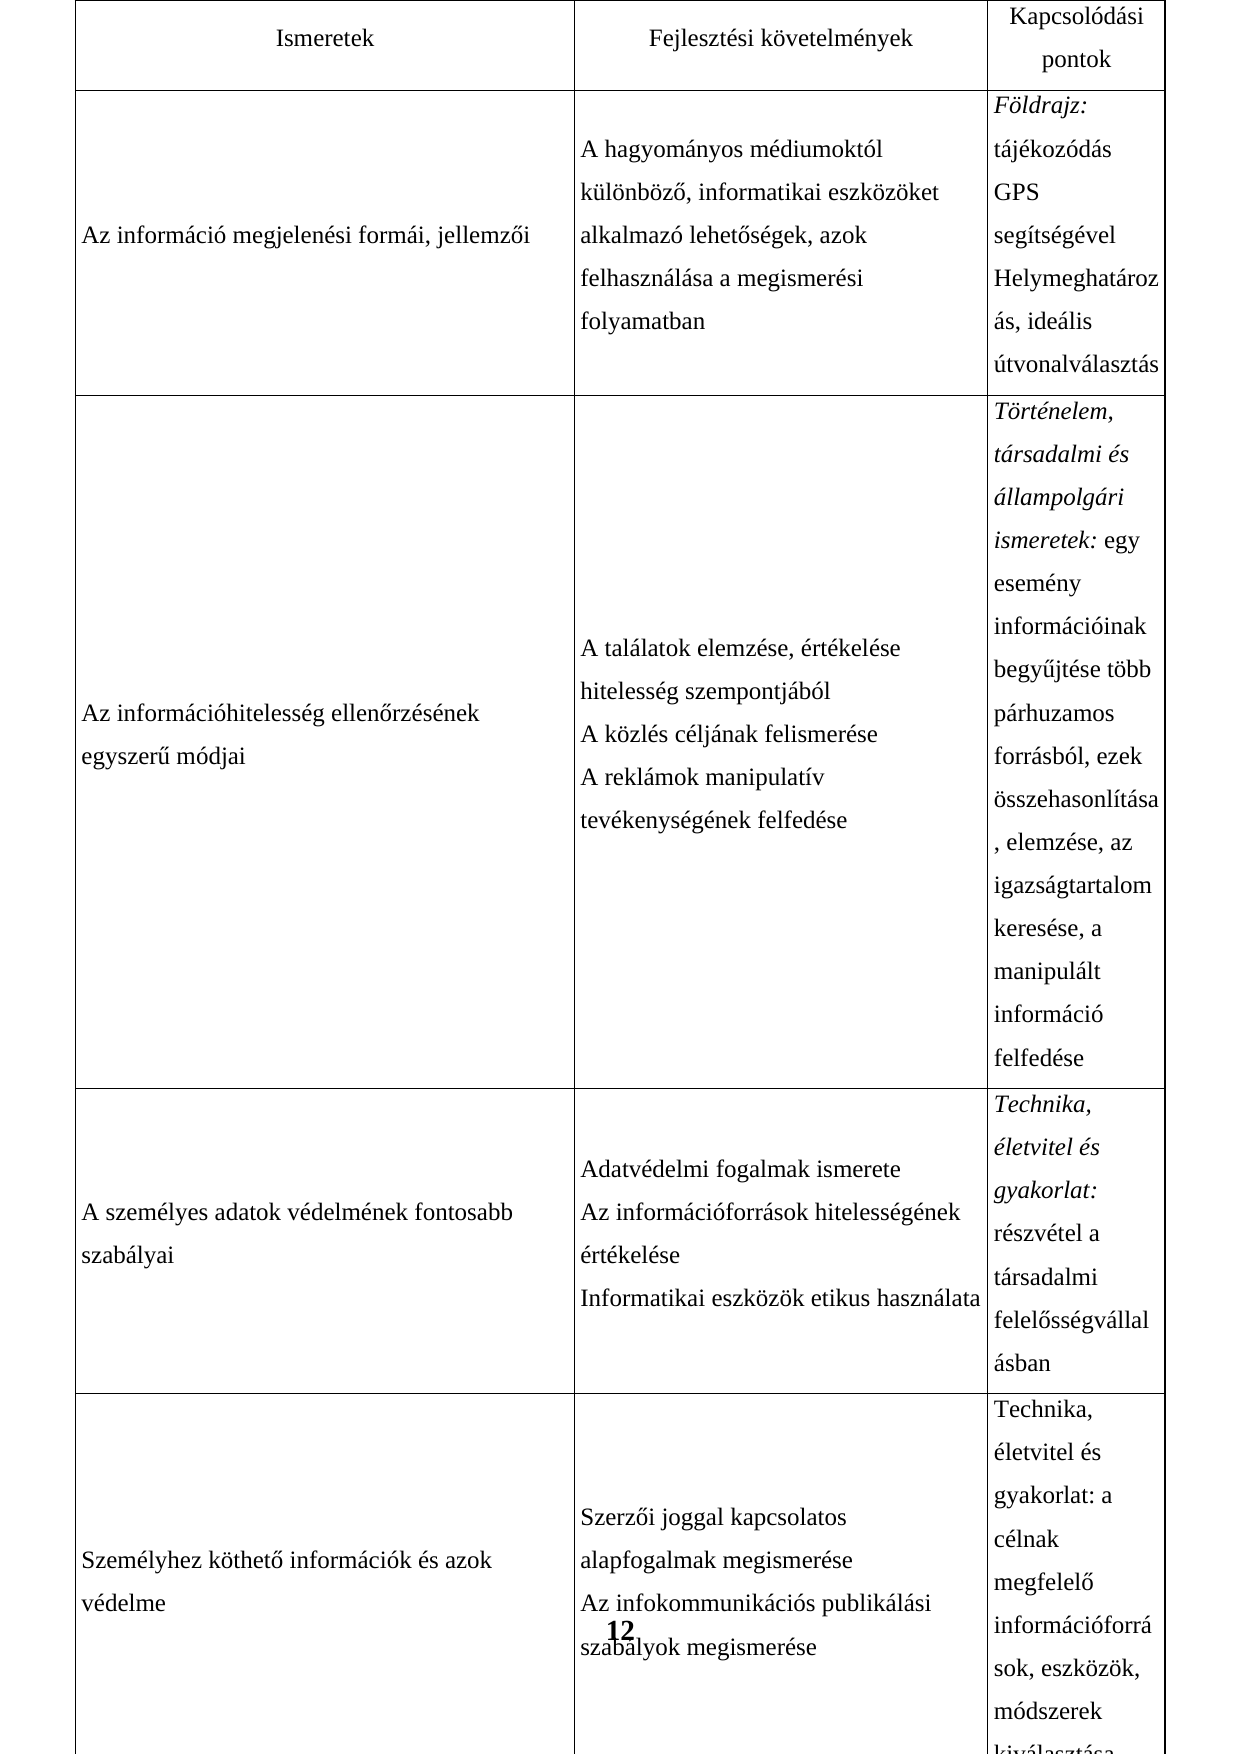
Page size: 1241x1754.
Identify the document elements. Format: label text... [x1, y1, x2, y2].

table_cell Történelem, társadalmi és állampolgári ismeretek: egy esemény információinak begyűjtése több párhuzamos forrásból, ezek összehasonlítása, elemzése, az igazságtartalom keresése, a manipulált információ felfedése [988, 396, 1164, 1088]
table_cell A hagyományos médiumoktól különböző, informatikai eszközöket alkalmazó lehetőségek, azok felhasználása a megismerési folyamatban [575, 91, 987, 395]
table_header Fejlesztési követelmények [575, 1, 987, 89]
table_cell Adatvédelmi fogalmak ismerete Az információforrások hitelességének értékelése Informatikai eszközök etikus használata [575, 1089, 987, 1393]
table_header Kapcsolódási pontok [988, 1, 1164, 89]
table_cell A személyes adatok védelmének fontosabb szabályai [76, 1089, 574, 1393]
table_header Ismeretek [76, 1, 574, 89]
table_cell A találatok elemzése, értékelése hitelesség szempontjából A közlés céljának felismerése A reklámok manipulatív tevékenységének felfedése [575, 396, 987, 1088]
table_cell Személyhez köthető információk és azok védelme [76, 1394, 574, 1754]
table_cell Az információhitelesség ellenőrzésének egyszerű módjai [76, 396, 574, 1088]
table_cell Földrajz: tájékozódás GPS segítségével Helymeghatározás, ideális útvonalválasztás [988, 91, 1164, 395]
table_cell Technika, életvitel és gyakorlat: részvétel a társadalmi felelősségvállalásban [988, 1089, 1164, 1393]
table_cell Az információ megjelenési formái, jellemzői [76, 91, 574, 395]
table_cell Technika, életvitel és gyakorlat: a célnak megfelelő információforrások, eszközök, módszerek kiválasztása [988, 1394, 1164, 1754]
table_cell Szerzői joggal kapcsolatos alapfogalmak megismerése Az infokommunikációs publikálási szabályok megismerése [575, 1394, 987, 1754]
